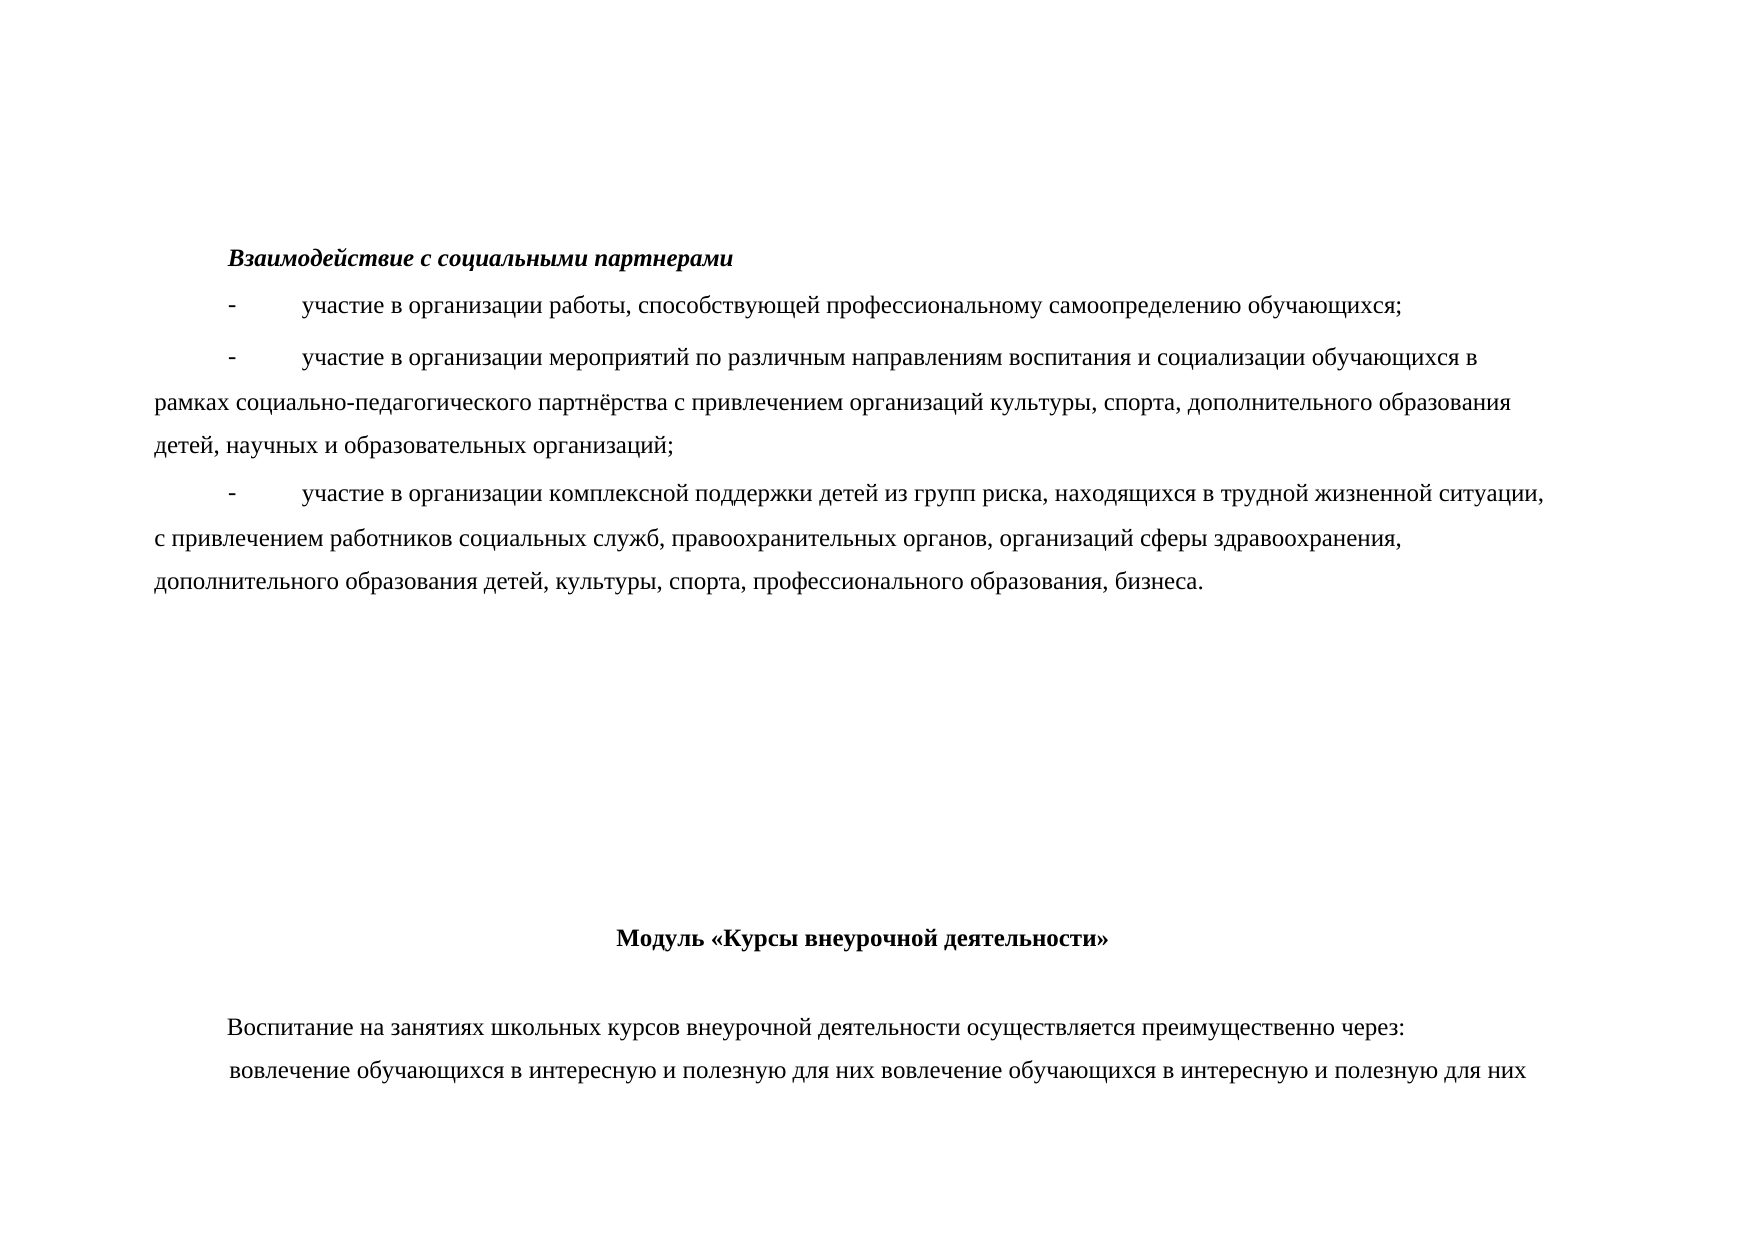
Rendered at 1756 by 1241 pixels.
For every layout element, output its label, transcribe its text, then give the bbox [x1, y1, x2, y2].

list участие в организации мероприятий по различным направлениям воспитания и социализации обучающихся в рамках социально-педагогического партнёрства с привлечением организаций культуры, спорта, дополнительного образования детей, научных и образовательных организаций; [154, 339, 1559, 459]
text Модуль «Курсы внеурочной деятельности» [155, 923, 1570, 952]
text вовлечение обучающихся в интересную и полезную для них вовлечение обучающихся в интересную и полезную для них [229, 1056, 1585, 1084]
list участие в организации комплексной поддержки детей из групп риска, находящихся в трудной жизненной ситуации, с привлечением работников социальных служб, правоохранительных органов, организаций сферы здравоохранения, дополнительного образования детей, культуры, спорта, профессионального образования, бизнеса. [154, 474, 1559, 595]
text Воспитание на занятиях школьных курсов внеурочной деятельности осуществляется преимущественно через: [153, 1012, 1585, 1041]
text Взаимодействие с социальными партнерами [228, 243, 1554, 272]
list участие в организации работы, способствующей профессиональному самоопределению обучающихся; [154, 287, 1559, 321]
